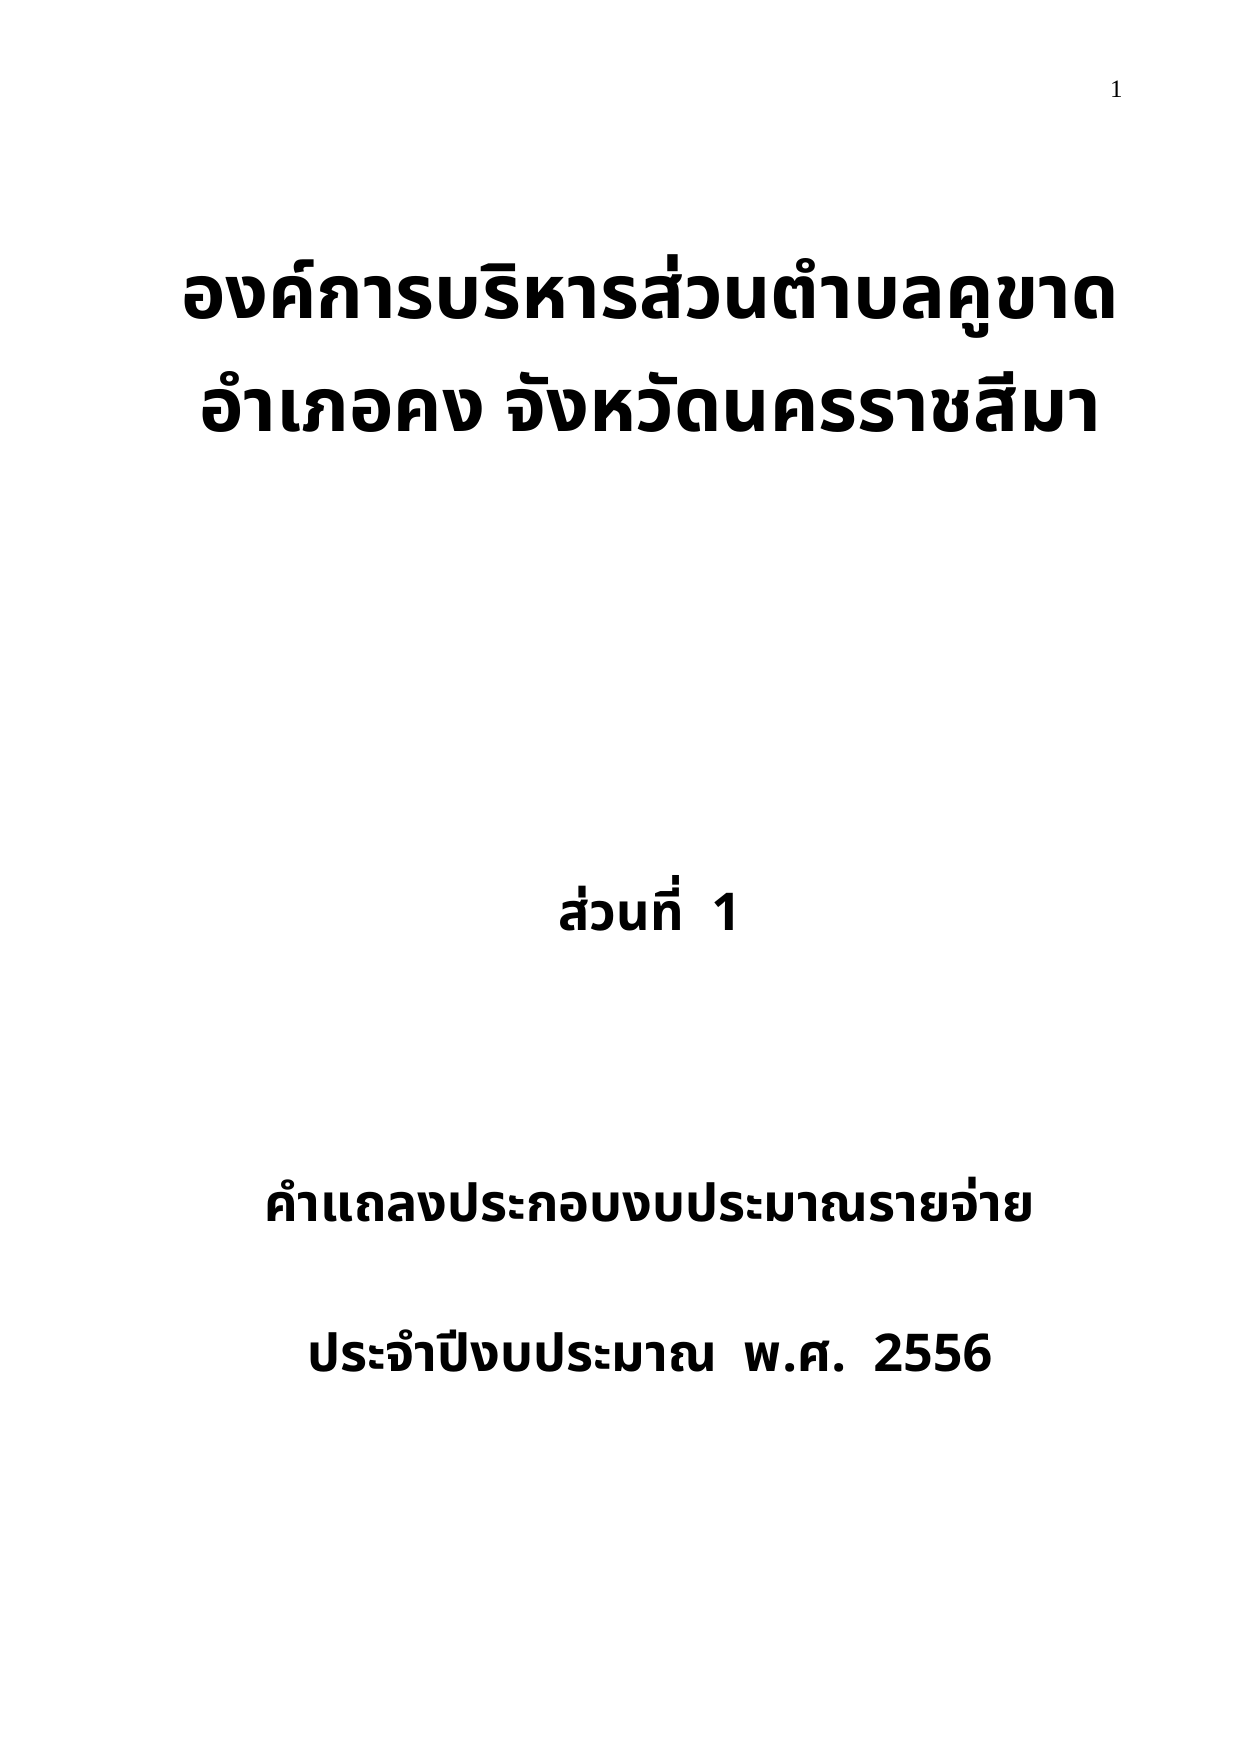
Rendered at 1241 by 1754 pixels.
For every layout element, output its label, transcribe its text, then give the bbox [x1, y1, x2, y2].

text ส่วนที่ 1 [177, 874, 1122, 953]
text คำแถลงประกอบงบประมาณรายจ่าย [177, 1166, 1122, 1245]
text ประจำปีงบประมาณ พ.ศ. 2556 [177, 1316, 1122, 1395]
text องค์การบริหารส่วนตำบลคูขาด [177, 239, 1122, 352]
text อำเภอคง จังหวัดนครราชสีมา [177, 352, 1122, 466]
